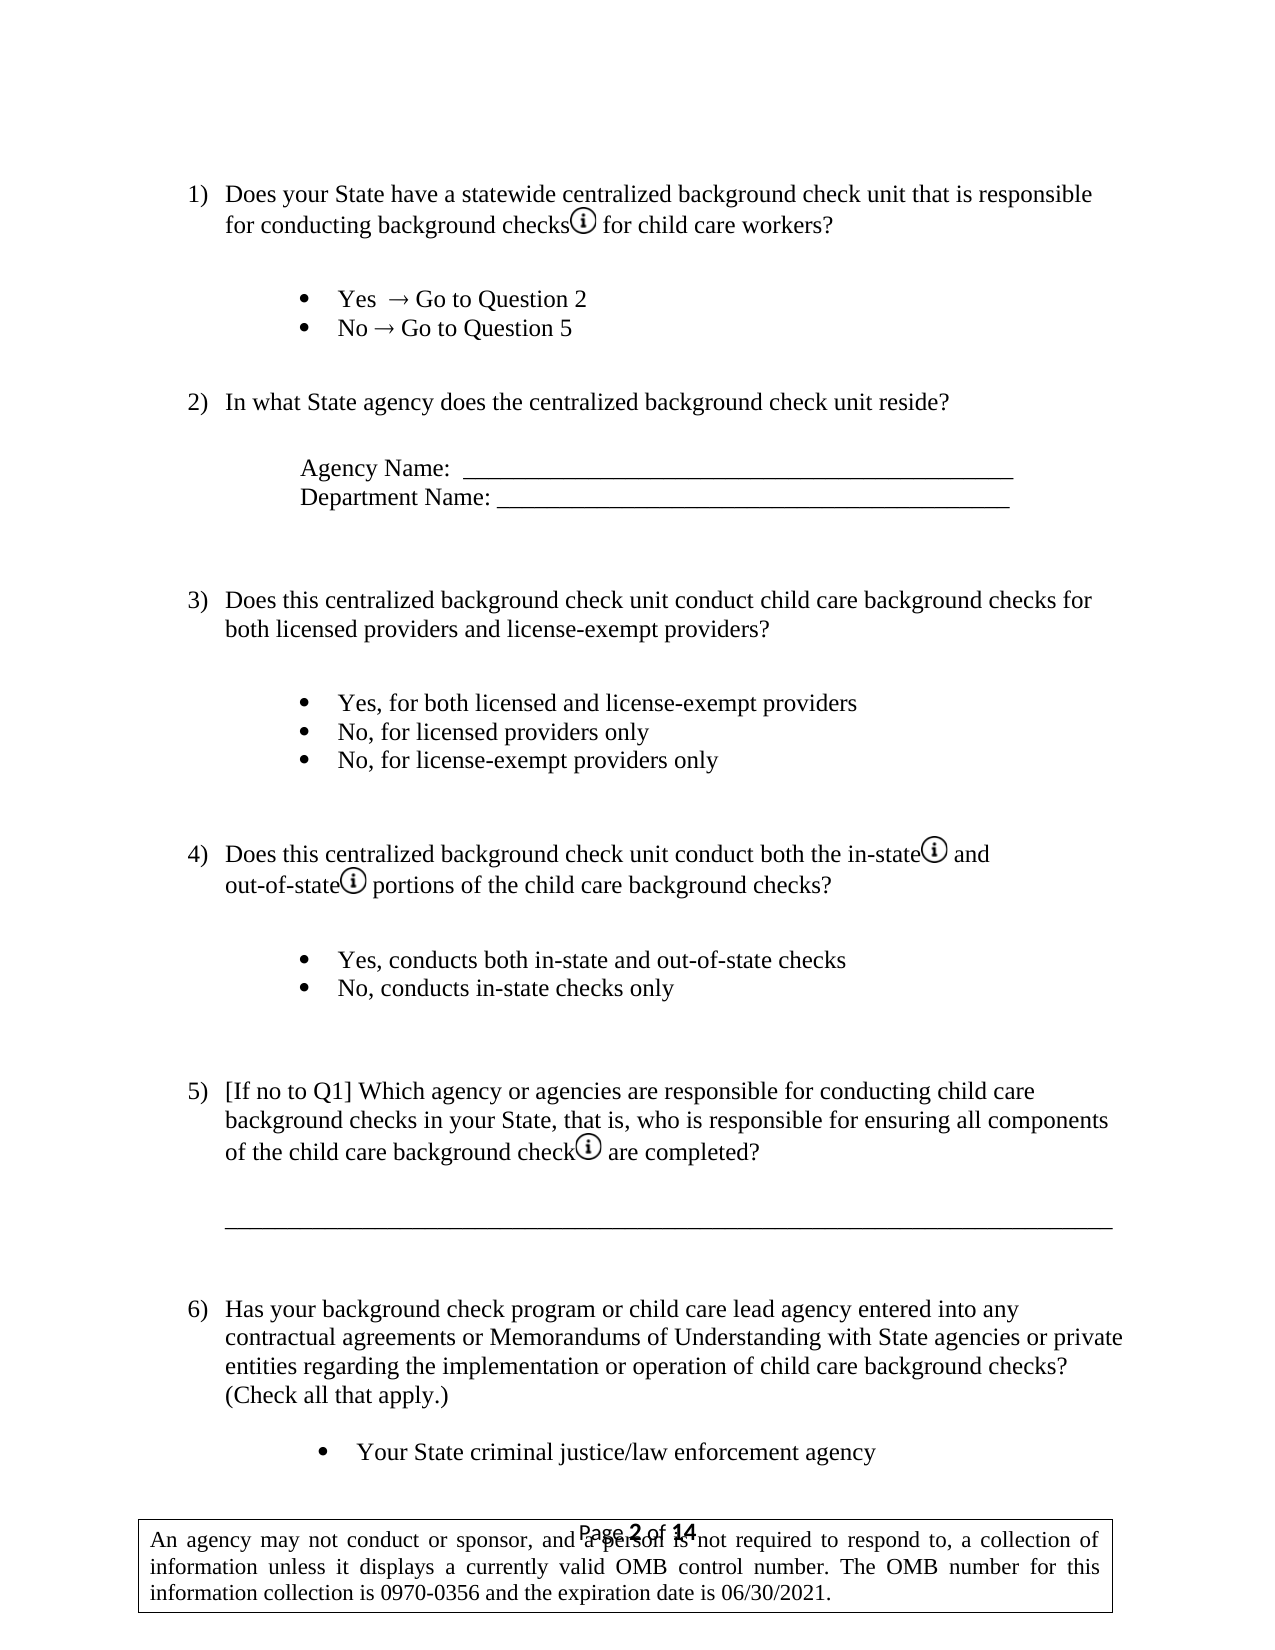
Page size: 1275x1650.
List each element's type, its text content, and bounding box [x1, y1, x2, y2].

text 5) [If no to Q1] Which agency or agencies are responsible for conducting child care background checks in your State, that is, who is responsible for ensuring all components of the child care background check are completed? [187, 1076, 1125, 1165]
list Department Name: _________________________________________ [300, 482, 1125, 511]
text _______________________________________________________________________ [225, 1203, 1125, 1232]
list Yes Go to Question 2 [300, 284, 1125, 313]
list No, conducts in-state checks only [300, 973, 1125, 1002]
text 3) Does this centralized background check unit conduct child care background checks for both licensed providers and license-exempt providers? [187, 585, 1125, 643]
list 6) Has your background check program or child care lead agency entered into any contractual agreements or Memorandums of Understanding with State agencies or private entities regarding the implementation or operation of child care background checks? (Check all that apply.) [187, 1294, 1125, 1409]
picture [575, 1133, 602, 1160]
list Yes, conducts both in-state and out-of-state checks [300, 945, 1125, 973]
list Yes, for both licensed and license-exempt providers [300, 688, 1125, 717]
text 4) Does this centralized background check unit conduct both the in-state and out-of-state portions of the child care background checks? [187, 836, 1125, 899]
list Agency Name: ____________________________________________ [300, 453, 1125, 482]
list No, for licensed providers only [300, 717, 1125, 746]
text 1) Does your State have a statewide centralized background check unit that is responsible for conducting background checks for child care workers? [187, 179, 1125, 239]
list No Go to Question 5 [300, 313, 1125, 342]
list Your State criminal justice/law enforcement agency [319, 1437, 1125, 1466]
list No, for license-exempt providers only [300, 746, 1125, 774]
picture [921, 836, 948, 863]
picture [570, 207, 597, 234]
text 2) In what State agency does the centralized background check unit reside? [187, 387, 1125, 416]
picture [340, 867, 367, 894]
